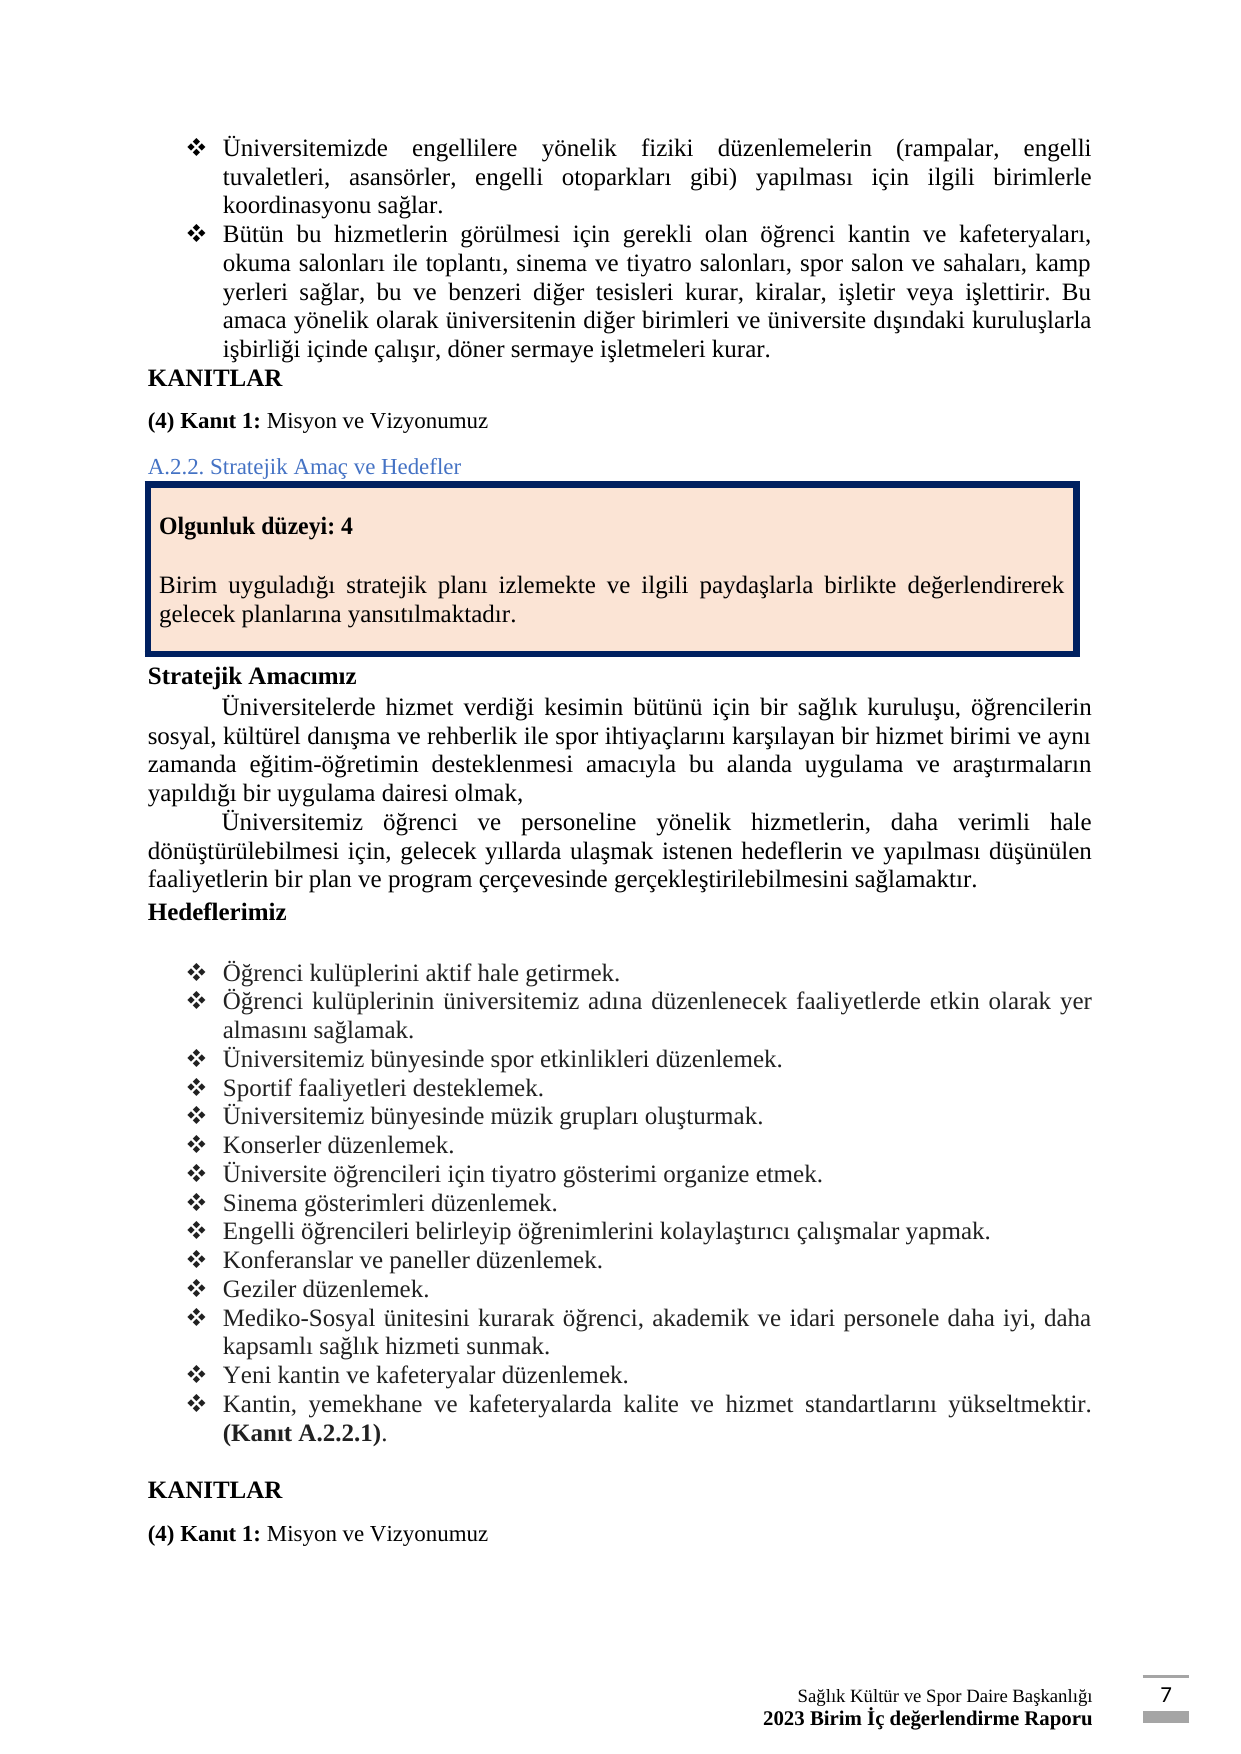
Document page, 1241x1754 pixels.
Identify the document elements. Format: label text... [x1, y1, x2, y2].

list Üniversitemiz bünyesinde müzik grupları oluşturmak. [185, 1101, 1092, 1130]
text (4) Kanıt 1: Misyon ve Vizyonumuz [148, 408, 1092, 434]
list Öğrenci kulüplerini aktif hale getirmek. [185, 958, 1092, 986]
subtitle Hedeflerimiz [148, 897, 1092, 926]
text (4) Kanıt 1: Misyon ve Vizyonumuz [148, 1520, 1092, 1547]
text Üniversitemiz öğrenci ve personeline yönelik hizmetlerin, daha verimli hale dönüştürülebilmesi için, gelecek yıllarda ulaşmak istenen hedeflerin ve yapılması düşünülen faaliyetlerin bir plan ve program çerçevesinde gerçekleştirilebilmesini sağlamaktır. [148, 807, 1092, 893]
list Üniversitemiz bünyesinde spor etkinlikleri düzenlemek. [185, 1044, 1092, 1073]
list Üniversite öğrencileri için tiyatro gösterimi organize etmek. [185, 1159, 1092, 1188]
list Mediko-Sosyal ünitesini kurarak öğrenci, akademik ve idari personele daha iyi, daha kapsamlı sağlık hizmeti sunmak. [185, 1303, 1092, 1360]
subtitle Stratejik Amacımız [148, 661, 1092, 690]
list Öğrenci kulüplerinin üniversitemiz adına düzenlenecek faaliyetlerde etkin olarak yer almasını sağlamak. [185, 986, 1092, 1044]
subtitle A.2.2. Stratejik Amaç ve Hedefler [148, 453, 1092, 479]
list Engelli öğrencileri belirleyip öğrenimlerini kolaylaştırıcı çalışmalar yapmak. [185, 1216, 1092, 1245]
table_header Olgunluk düzeyi: 4 Birim uyguladığı stratejik planı izlemekte ve ilgili paydaşlarla birlikte değerlendirerek gelecek planlarına yansıtılmaktadır. [151, 488, 1073, 651]
text Üniversitelerde hizmet verdiği kesimin bütünü için bir sağlık kuruluşu, öğrencilerin sosyal, kültürel danışma ve rehberlik ile spor ihtiyaçlarını karşılayan bir hizmet birimi ve aynı zamanda eğitim-öğretimin desteklenmesi amacıyla bu alanda uygulama ve araştırmaların yapıldığı bir uygulama dairesi olmak, [148, 692, 1092, 807]
list Geziler düzenlemek. [185, 1274, 1092, 1303]
list Sinema gösterimleri düzenlemek. [185, 1188, 1092, 1216]
list Yeni kantin ve kafeteryalar düzenlemek. [185, 1360, 1092, 1389]
list Üniversitemizde engellilere yönelik fiziki düzenlemelerin (rampalar, engelli tuvaletleri, asansörler, engelli otoparkları gibi) yapılması için ilgili birimlerle koordinasyonu sağlar. [185, 133, 1092, 219]
list Konferanslar ve paneller düzenlemek. [185, 1245, 1092, 1274]
list Kantin, yemekhane ve kafeteryalarda kalite ve hizmet standartlarını yükseltmektir. (Kanıt A.2.2.1). [185, 1389, 1092, 1446]
list Konserler düzenlemek. [185, 1130, 1092, 1159]
text KANITLAR [148, 363, 1092, 392]
text KANITLAR [148, 1476, 1092, 1504]
list Sportif faaliyetleri desteklemek. [185, 1073, 1092, 1101]
list Bütün bu hizmetlerin görülmesi için gerekli olan öğrenci kantin ve kafeteryaları, okuma salonları ile toplantı, sinema ve tiyatro salonları, spor salon ve sahaları, kamp yerleri sağlar, bu ve benzeri diğer tesisleri kurar, kiralar, işletir veya işlettirir. Bu amaca yönelik olarak üniversitenin diğer birimleri ve üniversite dışındaki kuruluşlarla işbirliği içinde çalışır, döner sermaye işletmeleri kurar. [185, 219, 1092, 363]
